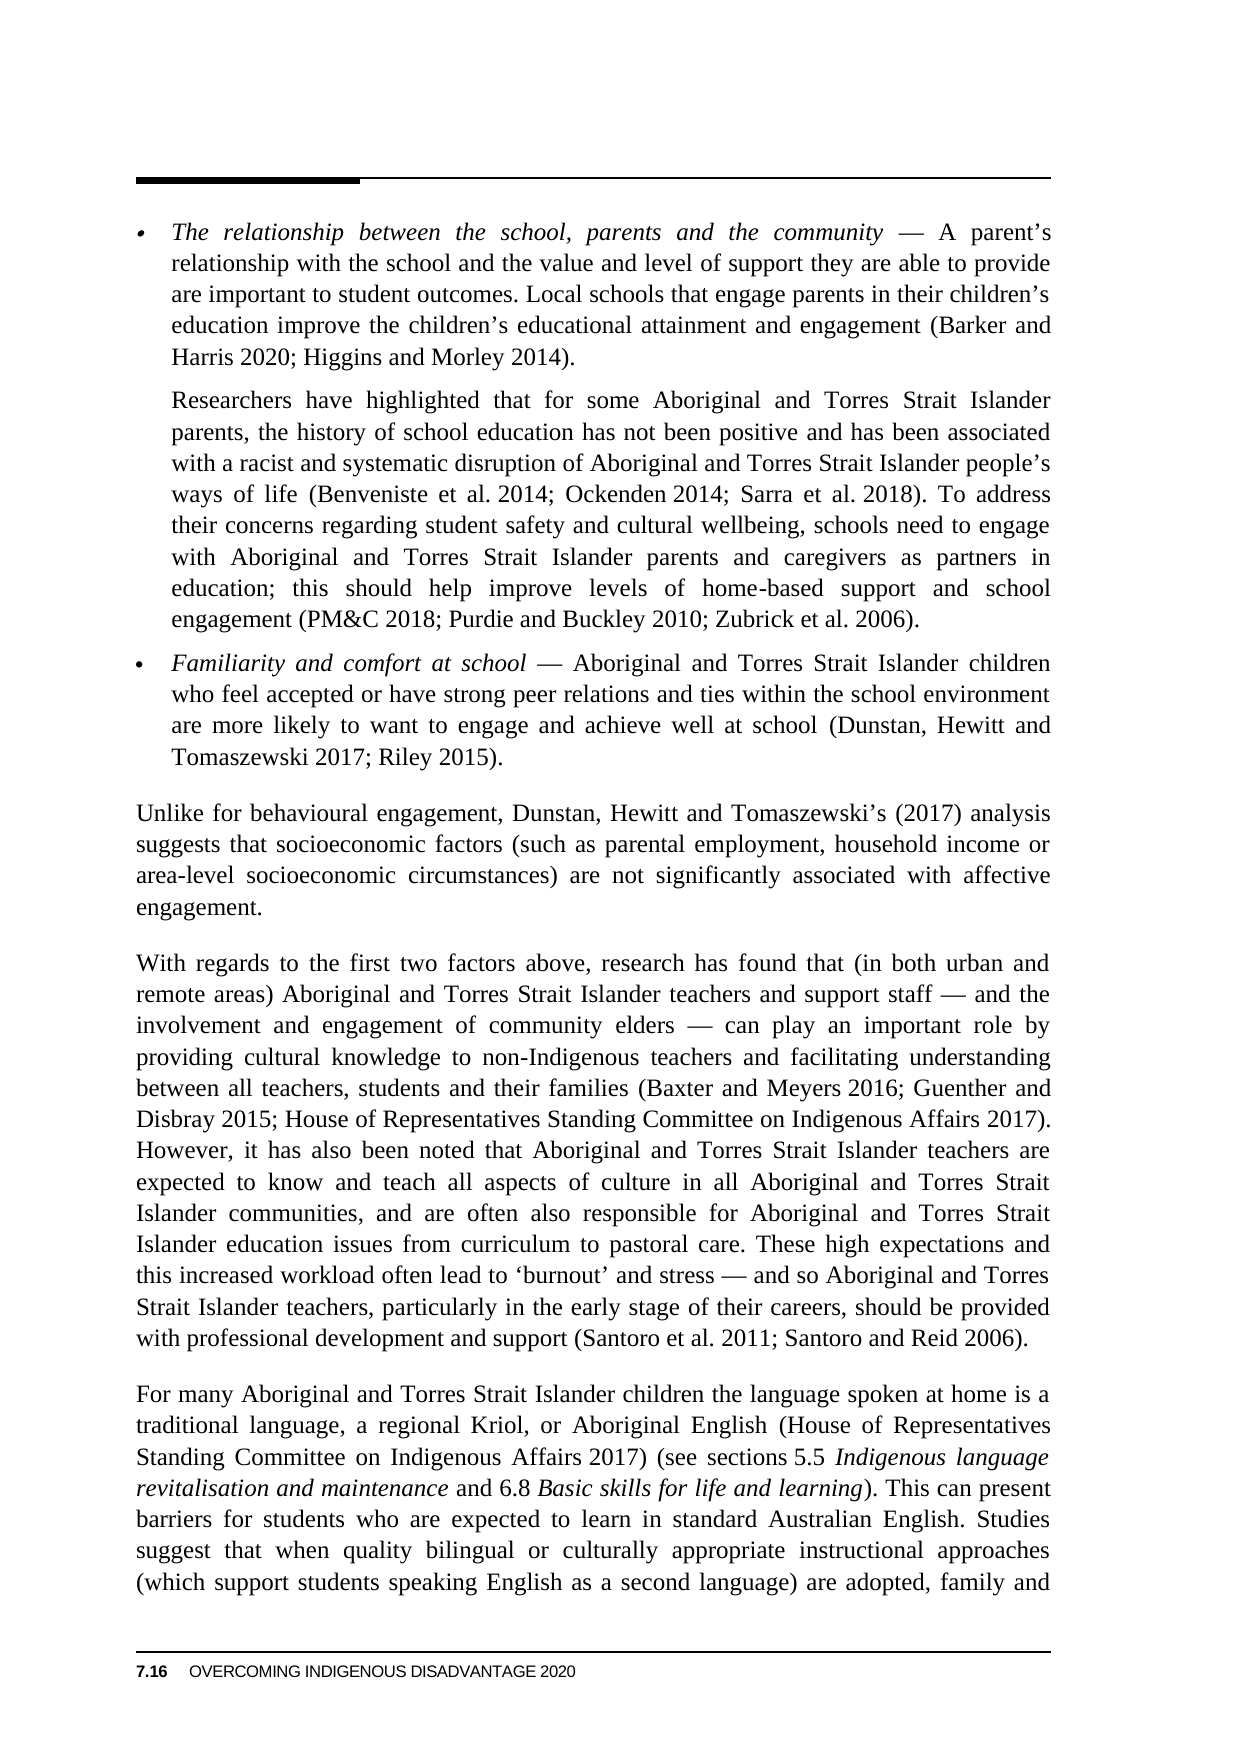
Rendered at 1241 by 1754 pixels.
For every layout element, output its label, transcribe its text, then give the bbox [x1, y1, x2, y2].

text With regards to the first two factors above, research has found that (in both urban and remote areas) Aboriginal and Torres Strait Islander teachers and support staff — and the involvement and engagement of community elders — can play an important role by providing cultural knowledge to non-Indigenous teachers and facilitating understanding between all teachers, students and their families (Baxter and Meyers 2016; Guenther and Disbray 2015; House of Representatives Standing Committee on Indigenous Affairs 2017). However, it has also been noted that Aboriginal and Torres Strait Islander teachers are expected to know and teach all aspects of culture in all Aboriginal and Torres Strait Islander communities, and are often also responsible for Aboriginal and Torres Strait Islander education issues from curriculum to pastoral care. These high expectations and this increased workload often lead to ‘burnout’ and stress — and so Aboriginal and Torres Strait Islander teachers, particularly in the early stage of their careers, should be provided with professional development and support (Santoro et al. 2011; Santoro and Reid 2006). [136, 946, 1051, 1352]
list Researchers have highlighted that for some Aboriginal and Torres Strait Islander parents, the history of school education has not been positive and has been associated with a racist and systematic disruption of Aboriginal and Torres Strait Islander people’s ways of life (Benveniste et al. 2014; Ockenden 2014; Sarra et al. 2018). To address their concerns regarding student safety and cultural wellbeing, schools need to engage with Aboriginal and Torres Strait Islander parents and caregivers as partners in education; this should help improve levels of home-based support and school engagement (PM&C 2018; Purdie and Buckley 2010; Zubrick et al. 2006). [171, 383, 1051, 633]
text Unlike for behavioural engagement, Dunstan, Hewitt and Tomaszewski’s (2017) analysis suggests that socioeconomic factors (such as parental employment, household income or area-level socioeconomic circumstances) are not significantly associated with affective engagement. [136, 796, 1051, 921]
list The relationship between the school, parents and the community — A parent’s relationship with the school and the value and level of support they are able to provide are important to student outcomes. Local schools that engage parents in their children’s education improve the children’s educational attainment and engagement (Barker and Harris 2020; Higgins and Morley 2014). [136, 214, 1051, 371]
list Familiarity and comfort at school — Aboriginal and Torres Strait Islander children who feel accepted or have strong peer relations and ties within the school environment are more likely to want to engage and achieve well at school (Dunstan, Hewitt and Tomaszewski 2017; Riley 2015). [136, 646, 1051, 771]
